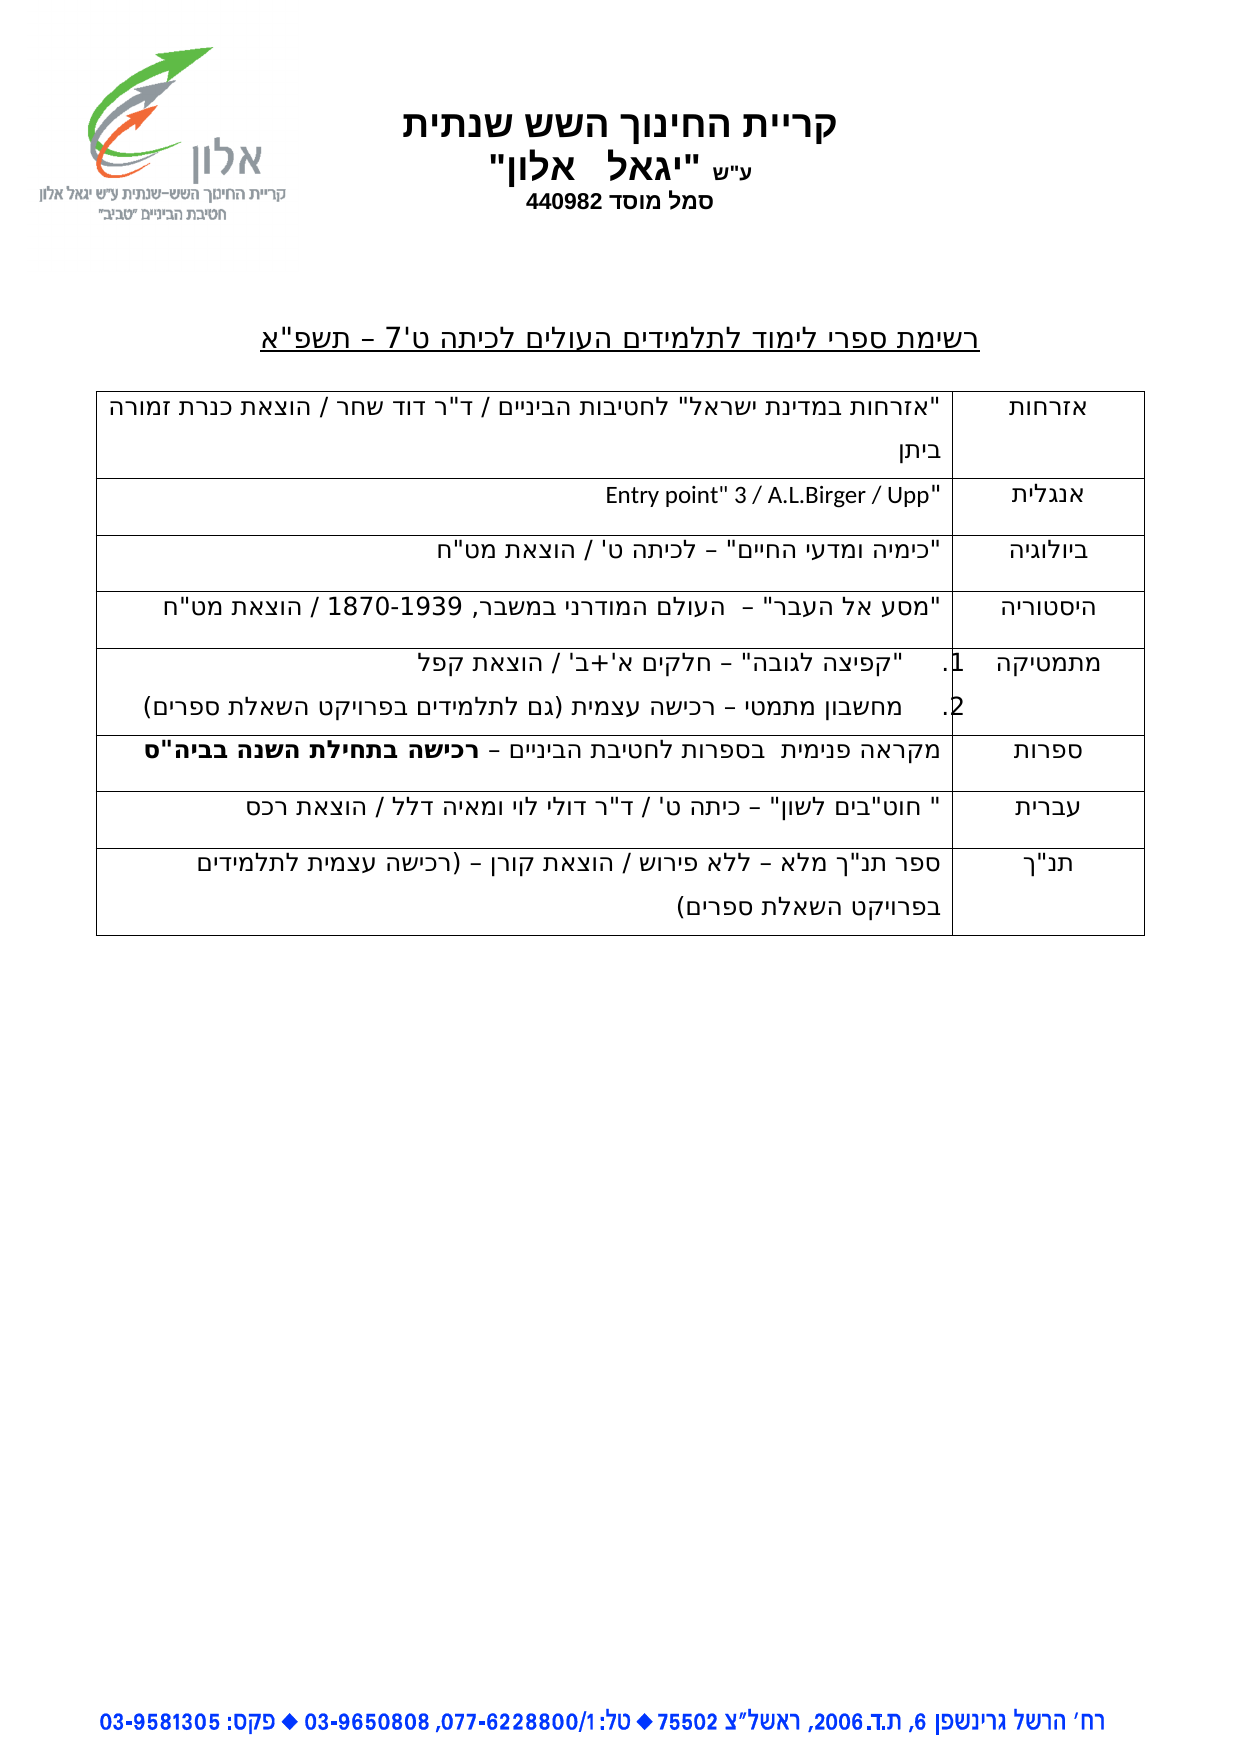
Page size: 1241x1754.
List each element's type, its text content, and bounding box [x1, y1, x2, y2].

table_cell תנ"ך [953, 849, 1144, 934]
table_cell מתמטיקה [953, 649, 1144, 734]
table_cell אנגלית [953, 479, 1144, 534]
table_cell מקראה פנימית בספרות לחטיבת הביניים – רכישה בתחילת השנה בביה"ס [97, 736, 952, 791]
table_cell " חוט"בים לשון" – כיתה ט' / ד"ר דולי לוי ומאיה דלל / הוצאת רכס [97, 792, 952, 847]
table_cell עברית [953, 792, 1144, 847]
table_cell ספר תנ"ך מלא – ללא פירוש / הוצאת קורן – (רכישה עצמית לתלמידים בפרויקט השאלת ספרים) [97, 849, 952, 934]
table_cell "קפיצה לגובה" – חלקים א'+ב' / הוצאת קפל מחשבון מתמטי – רכישה עצמית (גם לתלמידים בפרויקט השאלת ספרים) [97, 649, 952, 734]
table_cell "Entry point" 3 / A.L.Birger / Upp [97, 479, 952, 534]
table_cell היסטוריה [953, 592, 1144, 647]
table_cell ביולוגיה [953, 536, 1144, 591]
table_cell "כימיה ומדעי החיים" – לכיתה ט' / הוצאת מט"ח [97, 536, 952, 591]
text רשימת ספרי לימוד לתלמידים העולים לכיתה ט'7 – תשפ"א [187, 321, 1053, 355]
table_cell ספרות [953, 736, 1144, 791]
table_header אזרחות [953, 392, 1144, 478]
table_cell "מסע אל העבר" – העולם המודרני במשבר, 1870-1939 / הוצאת מט"ח [97, 592, 952, 647]
table_header "אזרחות במדינת ישראל" לחטיבות הביניים / ד"ר דוד שחר / הוצאת כנרת זמורה ביתן [97, 392, 952, 478]
